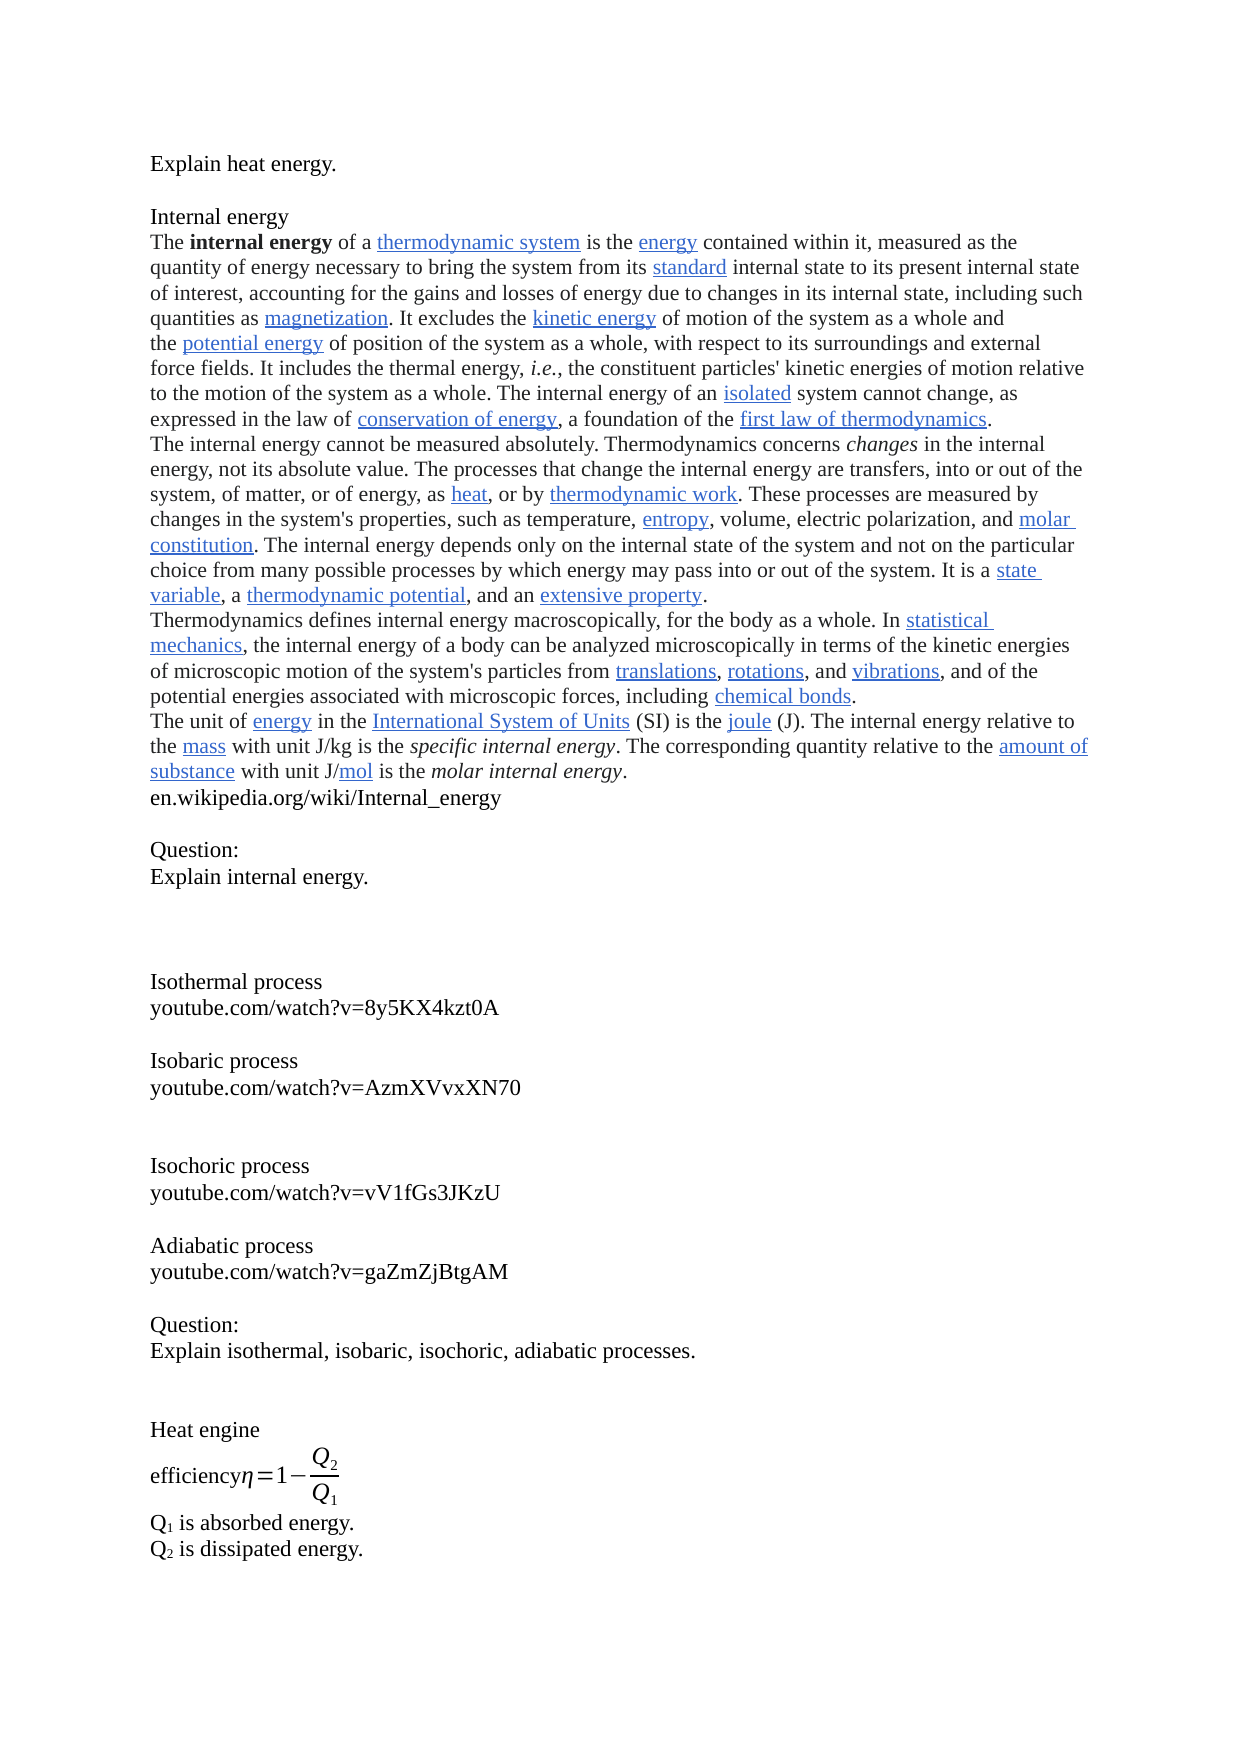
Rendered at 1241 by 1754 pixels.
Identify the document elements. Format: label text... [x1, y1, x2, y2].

text Isochoric process [150, 1153, 1090, 1179]
text efficiency [150, 1442, 1090, 1509]
text Adiabatic process [150, 1232, 1090, 1258]
text Question: [150, 836, 1090, 863]
text en.wikipedia.org/wiki/Internal_energy [150, 784, 1090, 810]
text Heat engine [150, 1416, 1090, 1442]
text The unit of energy in the International System of Units (SI) is the joule (J). The internal energy relative to the mass with unit J/kg is the specific internal energy. The corresponding quantity relative to the amount of substance with unit J/mol is the molar internal energy. [150, 708, 1090, 784]
text Isothermal process [150, 968, 1090, 994]
text Explain heat energy. [150, 150, 1090, 176]
text Q2 is dissipated energy. [150, 1535, 1090, 1562]
text Isobaric process [150, 1047, 1090, 1073]
text youtube.com/watch?v=gaZmZjBtgAM [150, 1258, 1090, 1284]
text Internal energy [150, 203, 1090, 229]
text youtube.com/watch?v=AzmXVvxXN70 [150, 1073, 1090, 1100]
text Q1 is absorbed energy. [150, 1509, 1090, 1535]
text The internal energy of a thermodynamic system is the energy contained within it, measured as the quantity of energy necessary to bring the system from its standard internal state to its present internal state of interest, accounting for the gains and losses of energy due to changes in its internal state, including such quantities as magnetization. It excludes the kinetic energy of motion of the system as a whole and the potential energy of position of the system as a whole, with respect to its surroundings and external force fields. It includes the thermal energy, i.e., the constituent particles' kinetic energies of motion relative to the motion of the system as a whole. The internal energy of an isolated system cannot change, as expressed in the law of conservation of energy, a foundation of the first law of thermodynamics. [150, 229, 1090, 431]
text Thermodynamics defines internal energy macroscopically, for the body as a whole. In statistical mechanics, the internal energy of a body can be analyzed microscopically in terms of the kinetic energies of microscopic motion of the system's particles from translations, rotations, and vibrations, and of the potential energies associated with microscopic forces, including chemical bonds. [150, 607, 1090, 708]
text Question: [150, 1311, 1090, 1337]
text youtube.com/watch?v=vV1fGs3JKzU [150, 1179, 1090, 1205]
text The internal energy cannot be measured absolutely. Thermodynamics concerns changes in the internal energy, not its absolute value. The processes that change the internal energy are transfers, into or out of the system, of matter, or of energy, as heat, or by thermodynamic work. These processes are measured by changes in the system's properties, such as temperature, entropy, volume, electric polarization, and molar constitution. The internal energy depends only on the internal state of the system and not on the particular choice from many possible processes by which energy may pass into or out of the system. It is a state variable, a thermodynamic potential, and an extensive property. [150, 431, 1090, 607]
text youtube.com/watch?v=8y5KX4kzt0A [150, 994, 1090, 1021]
text Explain internal energy. [150, 863, 1090, 889]
text Explain isothermal, isobaric, isochoric, adiabatic processes. [150, 1337, 1090, 1363]
